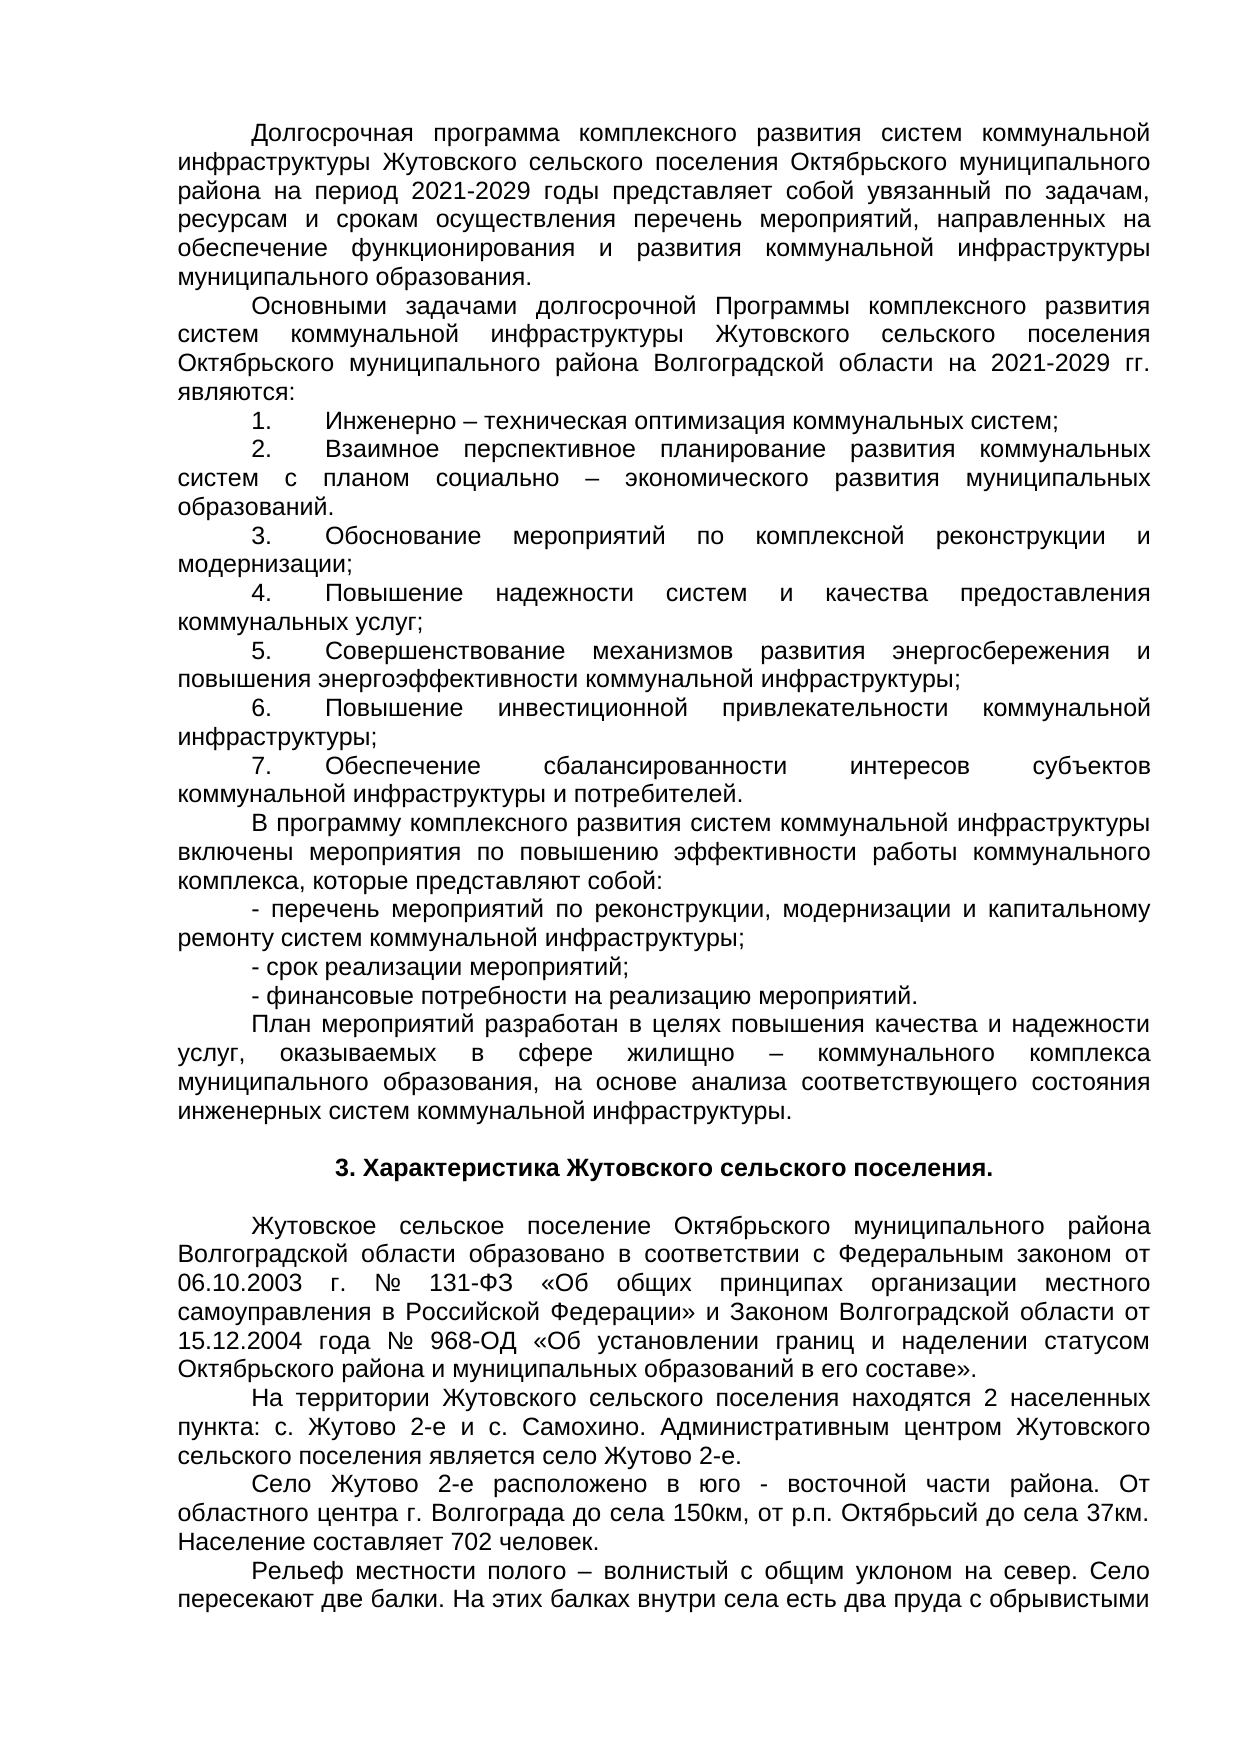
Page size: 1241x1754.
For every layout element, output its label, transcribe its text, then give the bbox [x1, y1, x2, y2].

list Повышение надежности систем и качества предоставления коммунальных услуг; [177, 578, 1152, 636]
text - срок реализации мероприятий; [177, 952, 1152, 981]
text Основными задачами долгосрочной Программы комплексного развития систем коммунальной инфраструктуры Жутовского сельского поселения Октябрьского муниципального района Волгоградской области на 2021-2029 гг. являются: [177, 291, 1152, 406]
list Обоснование мероприятий по комплексной реконструкции и модернизации; [177, 521, 1152, 578]
text Долгосрочная программа комплексного развития систем коммунальной инфраструктуры Жутовского сельского поселения Октябрьского муниципального района на период 2021-2029 годы представляет собой увязанный по задачам, ресурсам и срокам осуществления перечень мероприятий, направленных на обеспечение функционирования и развития коммунальной инфраструктуры муниципального образования. [177, 118, 1152, 291]
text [177, 1556, 1152, 1613]
text Жутовское сельское поселение Октябрьского муниципального района Волгоградской области образовано в соответствии с Федеральным законом от 06.10.2003 г. № 131-ФЗ «Об общих принципах организации местного самоуправления в Российской Федерации» и Законом Волгоградской области от 15.12.2004 года № 968-ОД «Об установлении границ и наделении статусом Октябрьского района и муниципальных образований в его составе». [177, 1211, 1152, 1383]
text - финансовые потребности на реализацию мероприятий. [177, 981, 1152, 1009]
text На территории Жутовского сельского поселения находятся 2 населенных пункта: с. Жутово 2-е и с. Самохино. Административным центром Жутовского сельского поселения является село Жутово 2-е. [177, 1383, 1152, 1469]
text Село Жутово 2-е расположено в юго - восточной части района. От областного центра г. Волгограда до села 150км, от р.п. Октябрьсий до села 37км. Население составляет 702 человек. [177, 1469, 1152, 1556]
text - перечень мероприятий по реконструкции, модернизации и капитальному ремонту систем коммунальной инфраструктуры; [177, 894, 1152, 952]
list Повышение инвестиционной привлекательности коммунальной инфраструктуры; [177, 693, 1152, 751]
list Инженерно – техническая оптимизация коммунальных систем; [177, 406, 1152, 434]
list Совершенствование механизмов развития энергосбережения и повышения энергоэффективности коммунальной инфраструктуры; [177, 636, 1152, 693]
list Обеспечение сбалансированности интересов субъектов коммунальной инфраструктуры и потребителей. [177, 751, 1152, 808]
list Взаимное перспективное планирование развития коммунальных систем с планом социально – экономического развития муниципальных образований. [177, 434, 1152, 521]
text В программу комплексного развития систем коммунальной инфраструктуры включены мероприятия по повышению эффективности работы коммунального комплекса, которые представляют собой: [177, 808, 1152, 894]
text 3. Характеристика Жутовского сельского поселения. [177, 1153, 1152, 1182]
text План мероприятий разработан в целях повышения качества и надежности услуг, оказываемых в сфере жилищно – коммунального комплекса муниципального образования, на основе анализа соответствующего состояния инженерных систем коммунальной инфраструктуры. [177, 1009, 1152, 1124]
